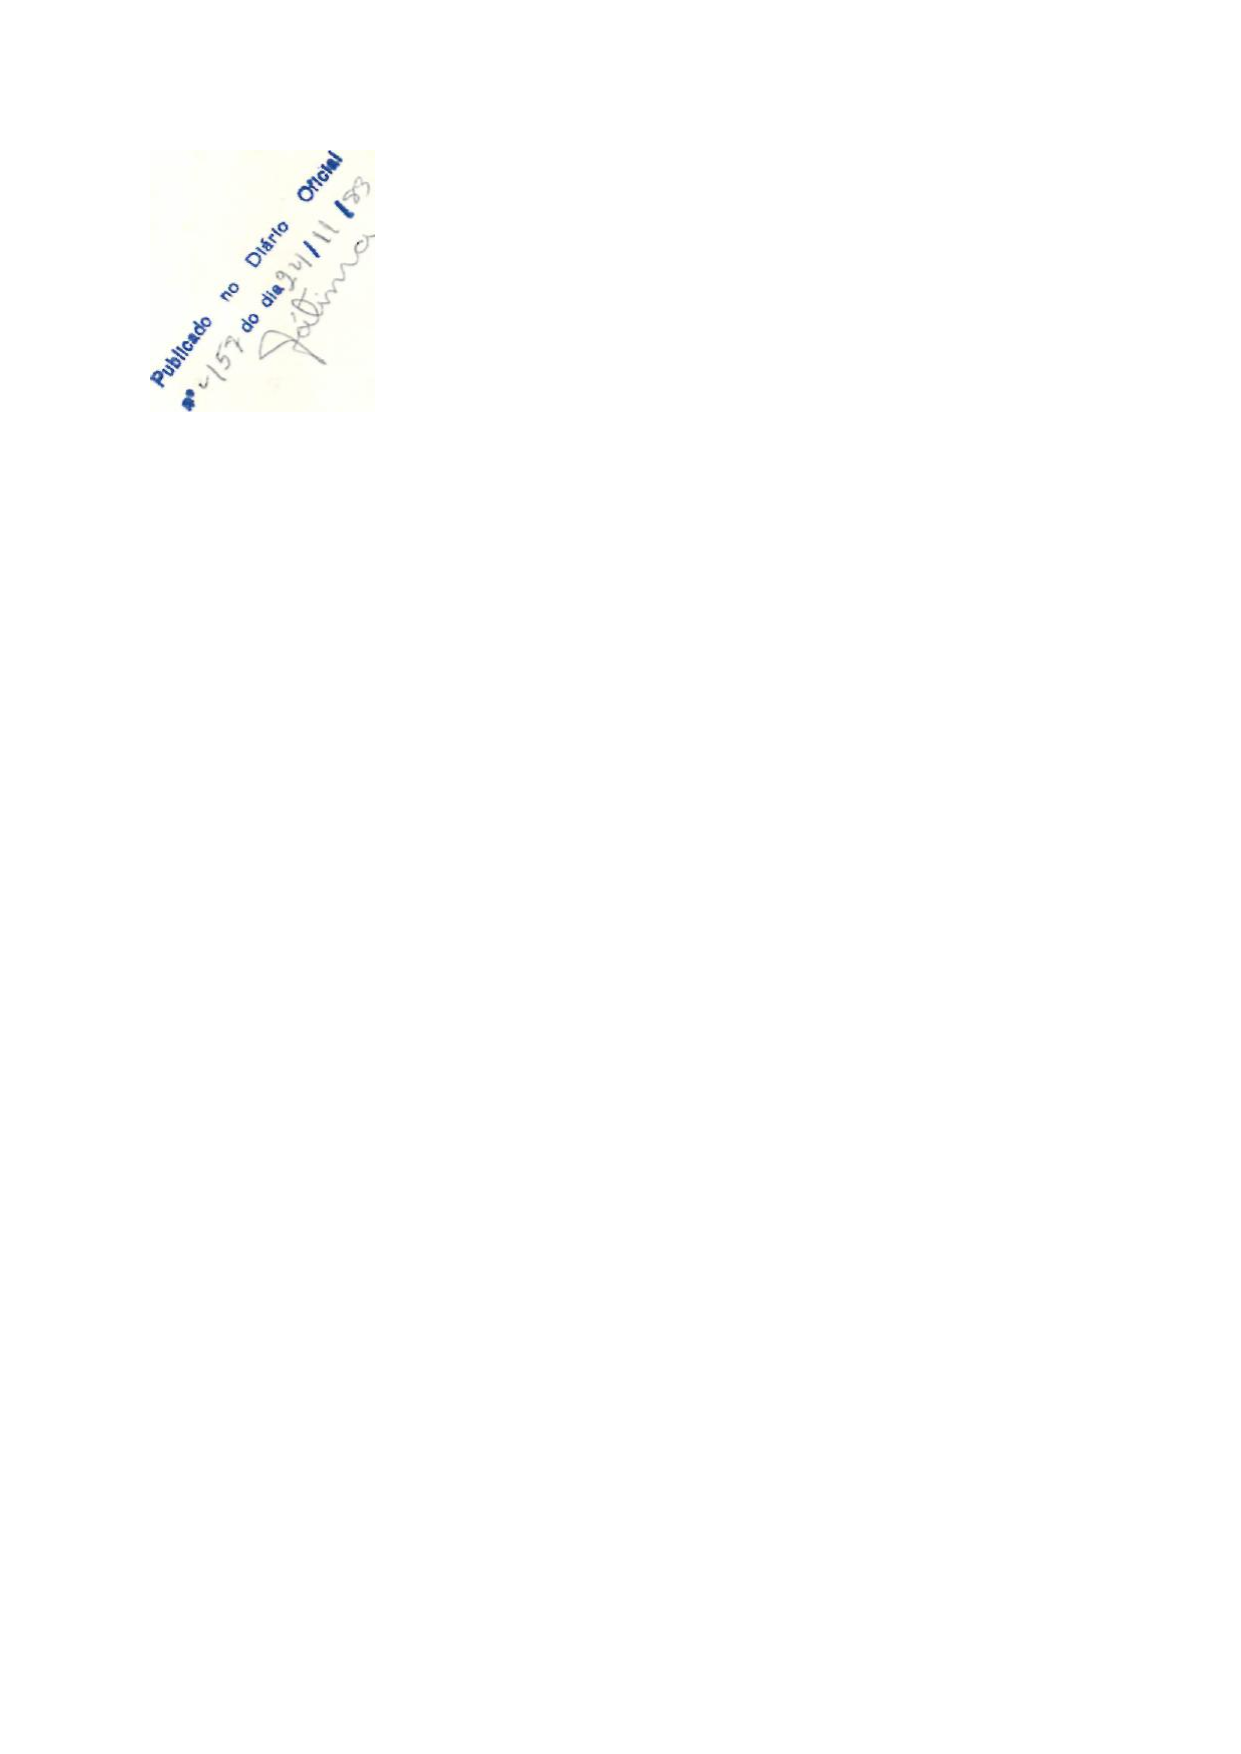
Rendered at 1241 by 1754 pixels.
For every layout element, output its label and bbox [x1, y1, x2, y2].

picture [150, 150, 375, 412]
